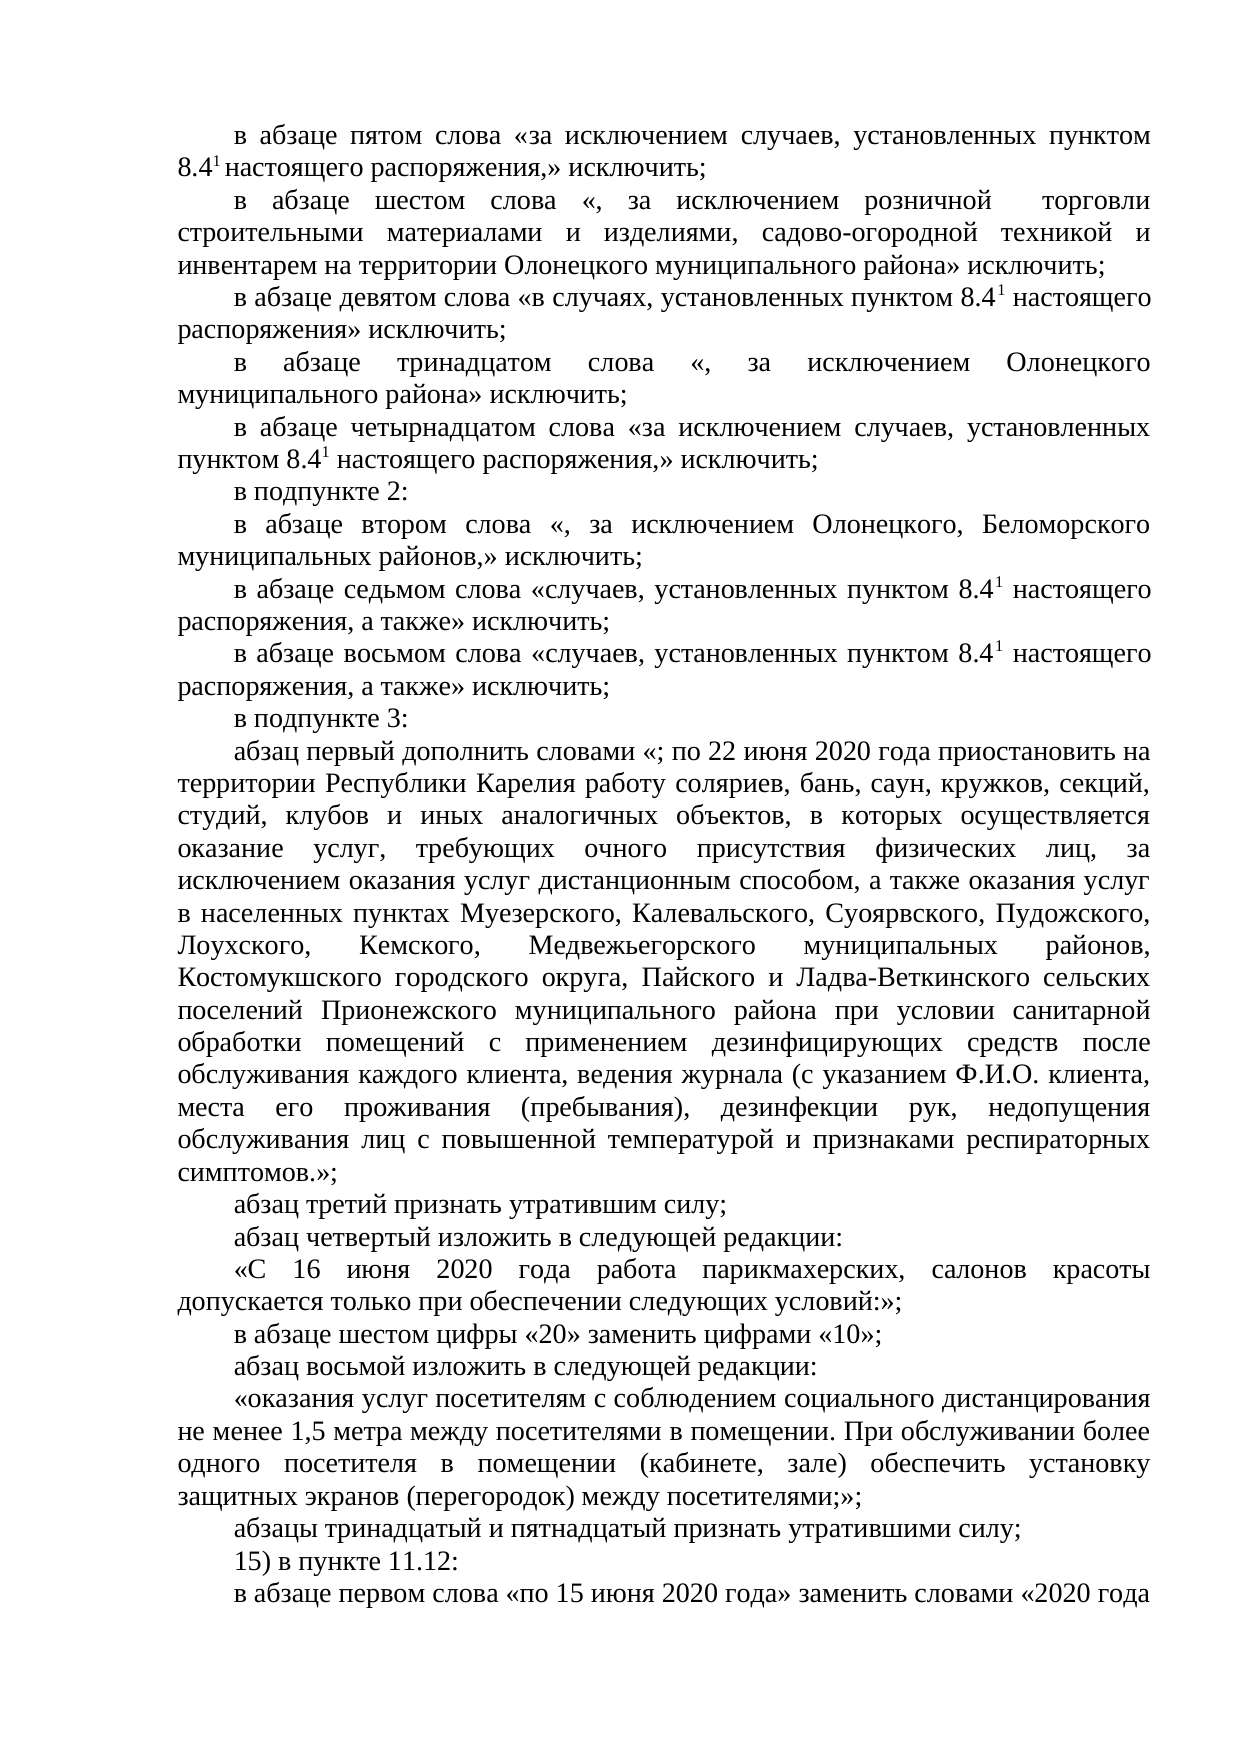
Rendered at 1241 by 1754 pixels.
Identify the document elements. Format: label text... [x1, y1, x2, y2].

text в абзаце седьмом слова «случаев, установленных пунктом 8.41 настоящего распоряжения, а также» исключить; [177, 572, 1152, 636]
text в подпункте 2: [177, 474, 1152, 507]
text 15) в пункте 11.12: [177, 1543, 1152, 1576]
text абзацы тринадцатый и пятнадцатый признать утратившими силу; [177, 1511, 1152, 1543]
text в абзаце восьмом слова «случаев, установленных пунктом 8.41 настоящего распоряжения, а также» исключить; [177, 636, 1152, 701]
text в абзаце четырнадцатом слова «за исключением случаев, установленных пунктом 8.41 настоящего распоряжения,» исключить; [177, 410, 1152, 474]
text в абзаце втором слова «, за исключением Олонецкого, Беломорского муниципальных районов,» исключить; [177, 507, 1152, 572]
text в абзаце девятом слова «в случаях, установленных пунктом 8.41 настоящего распоряжения» исключить; [177, 280, 1152, 345]
text абзац четвертый изложить в следующей редакции: [177, 1219, 1152, 1252]
text в абзаце шестом слова «, за исключением розничной торговли строительными материалами и изделиями, садово-огородной техникой и инвентарем на территории Олонецкого муниципального района» исключить; [177, 183, 1152, 280]
text в абзаце шестом цифры «20» заменить цифрами «10»; [177, 1317, 1152, 1349]
text абзац восьмой изложить в следующей редакции: [177, 1349, 1152, 1382]
text абзац третий признать утратившим силу; [177, 1187, 1152, 1219]
text «С 16 июня 2020 года работа парикмахерских, салонов красоты допускается только при обеспечении следующих условий:»; [177, 1252, 1152, 1317]
text абзац первый дополнить словами «; по 22 июня 2020 года приостановить на территории Республики Карелия работу соляриев, бань, саун, кружков, секций, студий, клубов и иных аналогичных объектов, в которых осуществляется оказание услуг, требующих очного присутствия физических лиц, за исключением оказания услуг дистанционным способом, а также оказания услуг в населенных пунктах Муезерского, Калевальского, Суоярвского, Пудожского, Лоухского, Кемского, Медвежьегорского муниципальных районов, Костомукшского городского округа, Пайского и Ладва-Веткинского сельских поселений Прионежского муниципального района при условии санитарной обработки помещений с применением дезинфицирующих средств после обслуживания каждого клиента, ведения журнала (с указанием Ф.И.О. клиента, места его проживания (пребывания), дезинфекции рук, недопущения обслуживания лиц с повышенной температурой и признаками респираторных симптомов.»; [177, 734, 1152, 1187]
text в абзаце тринадцатом слова «, за исключением Олонецкого муниципального района» исключить; [177, 345, 1152, 410]
text в подпункте 3: [177, 701, 1152, 734]
text «оказания услуг посетителям с соблюдением социального дистанцирования не менее 1,5 метра между посетителями в помещении. При обслуживании более одного посетителя в помещении (кабинете, зале) обеспечить установку защитных экранов (перегородок) между посетителями;»; [177, 1382, 1152, 1511]
text в абзаце пятом слова «за исключением случаев, установленных пунктом 8.41 настоящего распоряжения,» исключить; [177, 118, 1152, 183]
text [177, 1576, 1152, 1608]
